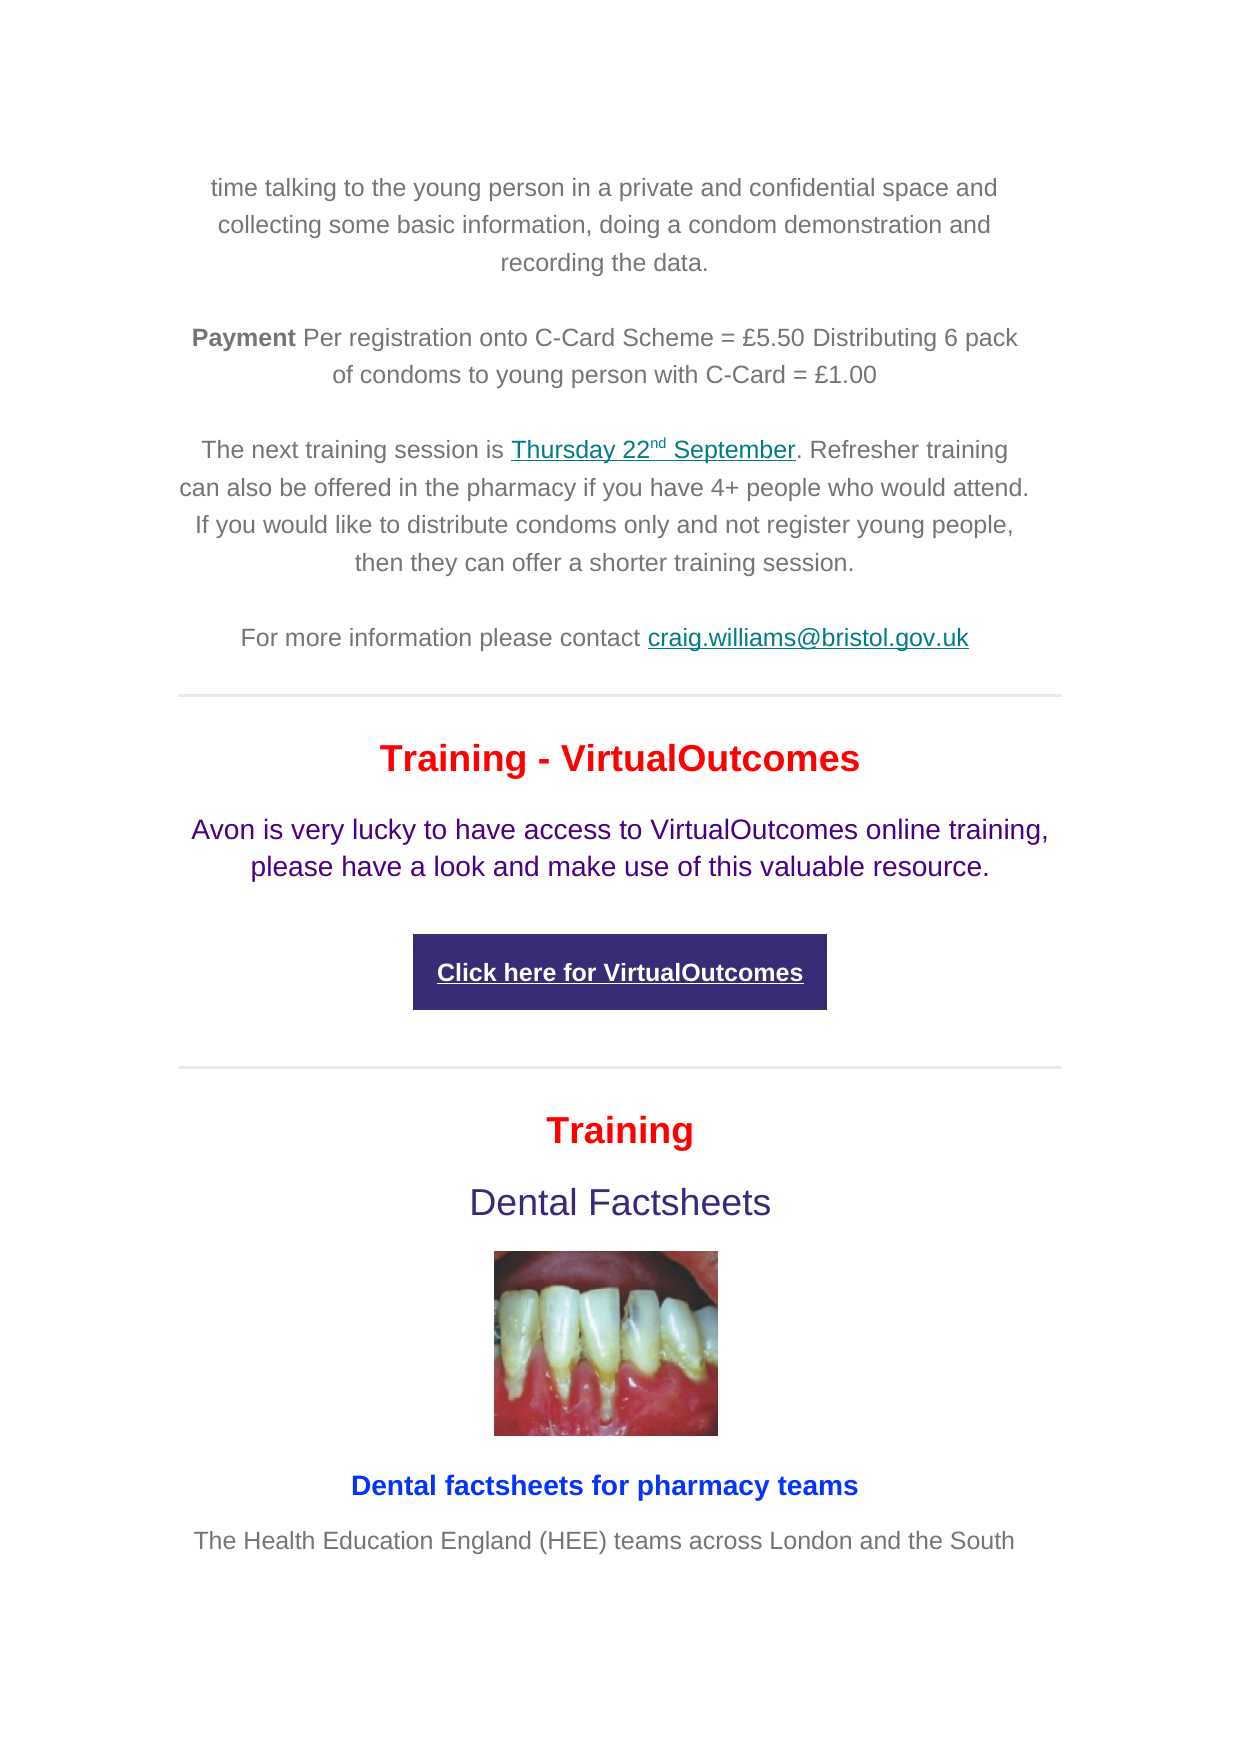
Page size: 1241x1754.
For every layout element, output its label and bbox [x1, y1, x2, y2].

picture [491, 1251, 718, 1436]
table_cell [150, 150, 1090, 1568]
